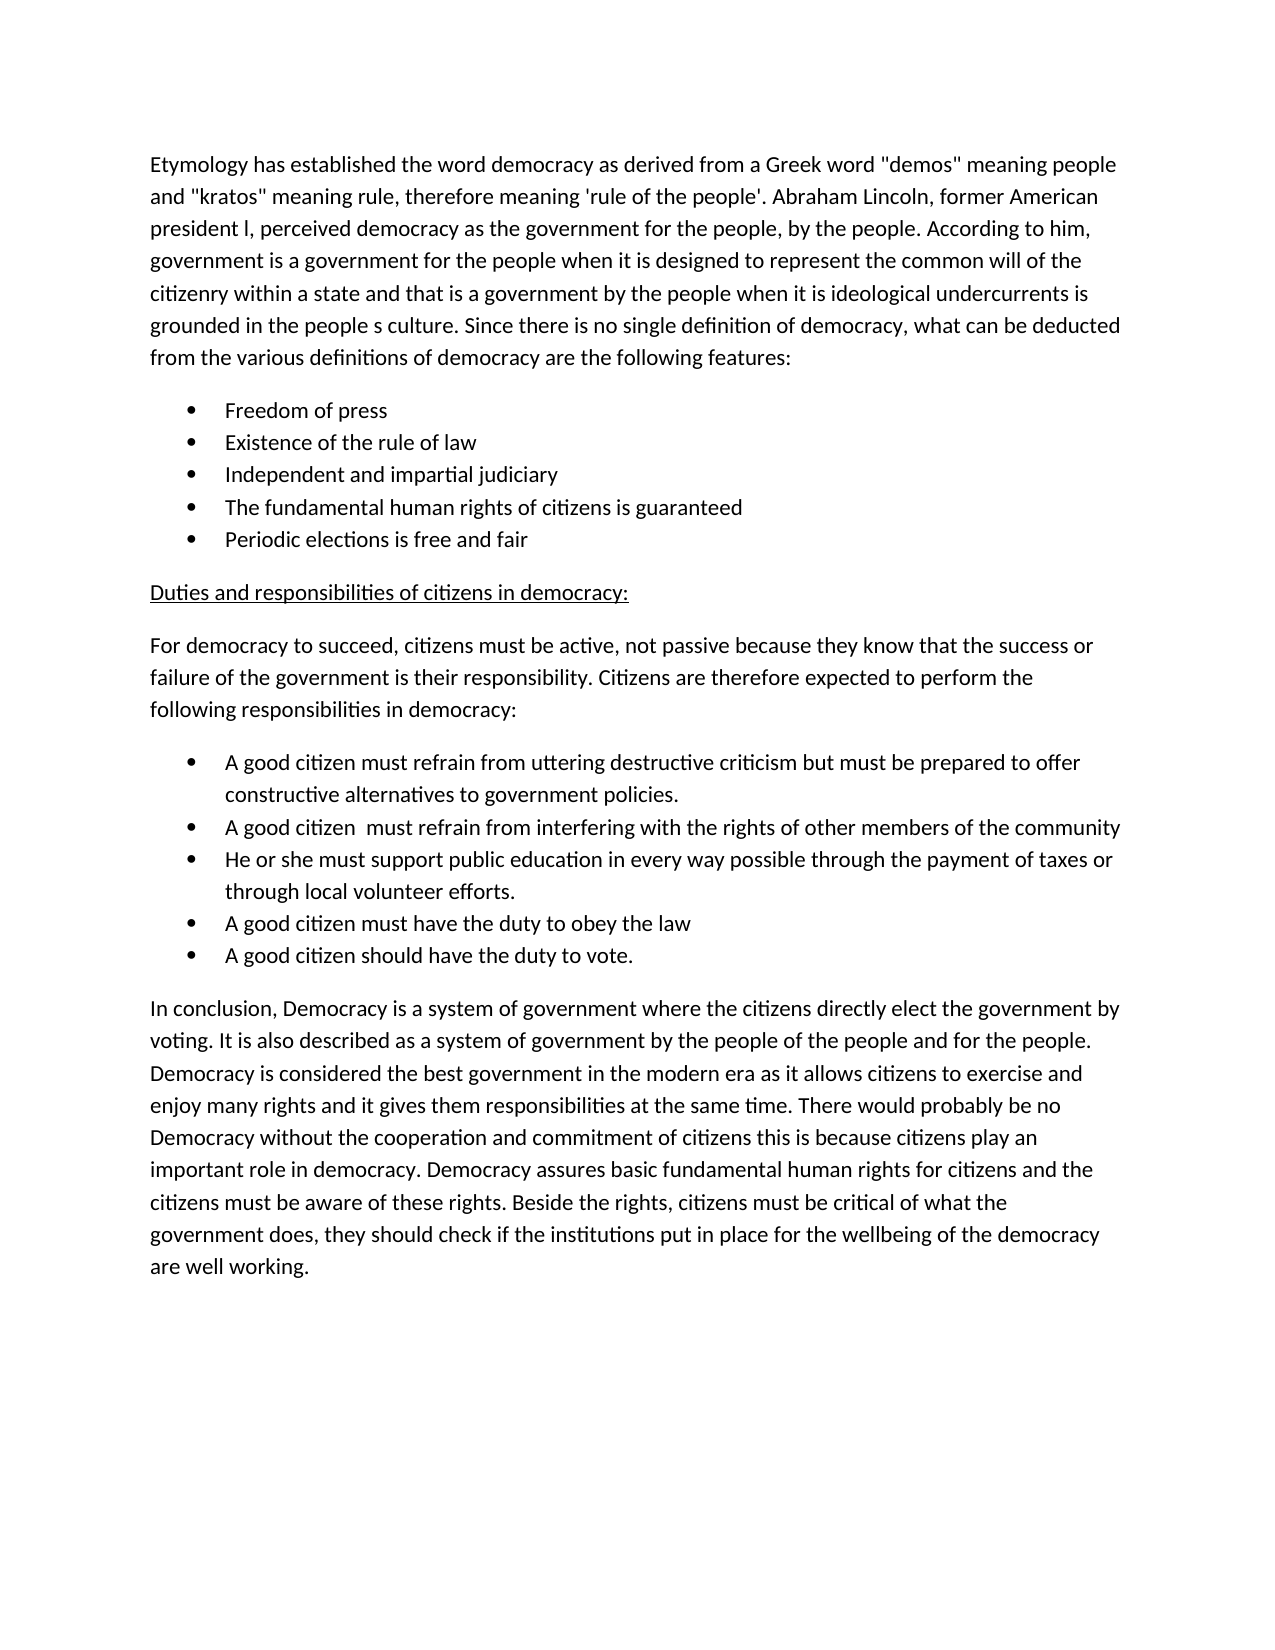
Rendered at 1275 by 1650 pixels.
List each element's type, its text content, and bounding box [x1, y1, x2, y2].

list The fundamental human rights of citizens is guaranteed [187, 493, 1125, 521]
text In conclusion, Democracy is a system of government where the citizens directly elect the government by voting. It is also described as a system of government by the people of the people and for the people. Democracy is considered the best government in the modern era as it allows citizens to exercise and enjoy many rights and it gives them responsibilities at the same time. There would probably be no Democracy without the cooperation and commitment of citizens this is because citizens play an important role in democracy. Democracy assures basic fundamental human rights for citizens and the citizens must be aware of these rights. Beside the rights, citizens must be critical of what the government does, they should check if the institutions put in place for the wellbeing of the democracy are well working. [150, 994, 1125, 1280]
list He or she must support public education in every way possible through the payment of taxes or through local volunteer efforts. [187, 845, 1125, 905]
list Freedom of press [187, 396, 1125, 424]
text For democracy to succeed, citizens must be active, not passive because they know that the success or failure of the government is their responsibility. Citizens are therefore expected to perform the following responsibilities in democracy: [150, 631, 1125, 723]
text Etymology has established the word democracy as derived from a Greek word "demos" meaning people and "kratos" meaning rule, therefore meaning 'rule of the people'. Abraham Lincoln, former American president l, perceived democracy as the government for the people, by the people. According to him, government is a government for the people when it is designed to represent the common will of the citizenry within a state and that is a government by the people when it is ideological undercurrents is grounded in the people s culture. Since there is no single definition of democracy, what can be deducted from the various definitions of democracy are the following features: [150, 150, 1125, 371]
list A good citizen must refrain from uttering destructive criticism but must be prepared to offer constructive alternatives to government policies. [187, 748, 1125, 808]
list Existence of the rule of law [187, 428, 1125, 456]
list A good citizen must refrain from interfering with the rights of other members of the community [187, 813, 1125, 841]
list A good citizen should have the duty to vote. [187, 941, 1125, 969]
text Duties and responsibilities of citizens in democracy: [150, 578, 1125, 606]
list Periodic elections is free and fair [187, 525, 1125, 553]
list A good citizen must have the duty to obey the law [187, 909, 1125, 937]
list Independent and impartial judiciary [187, 461, 1125, 488]
